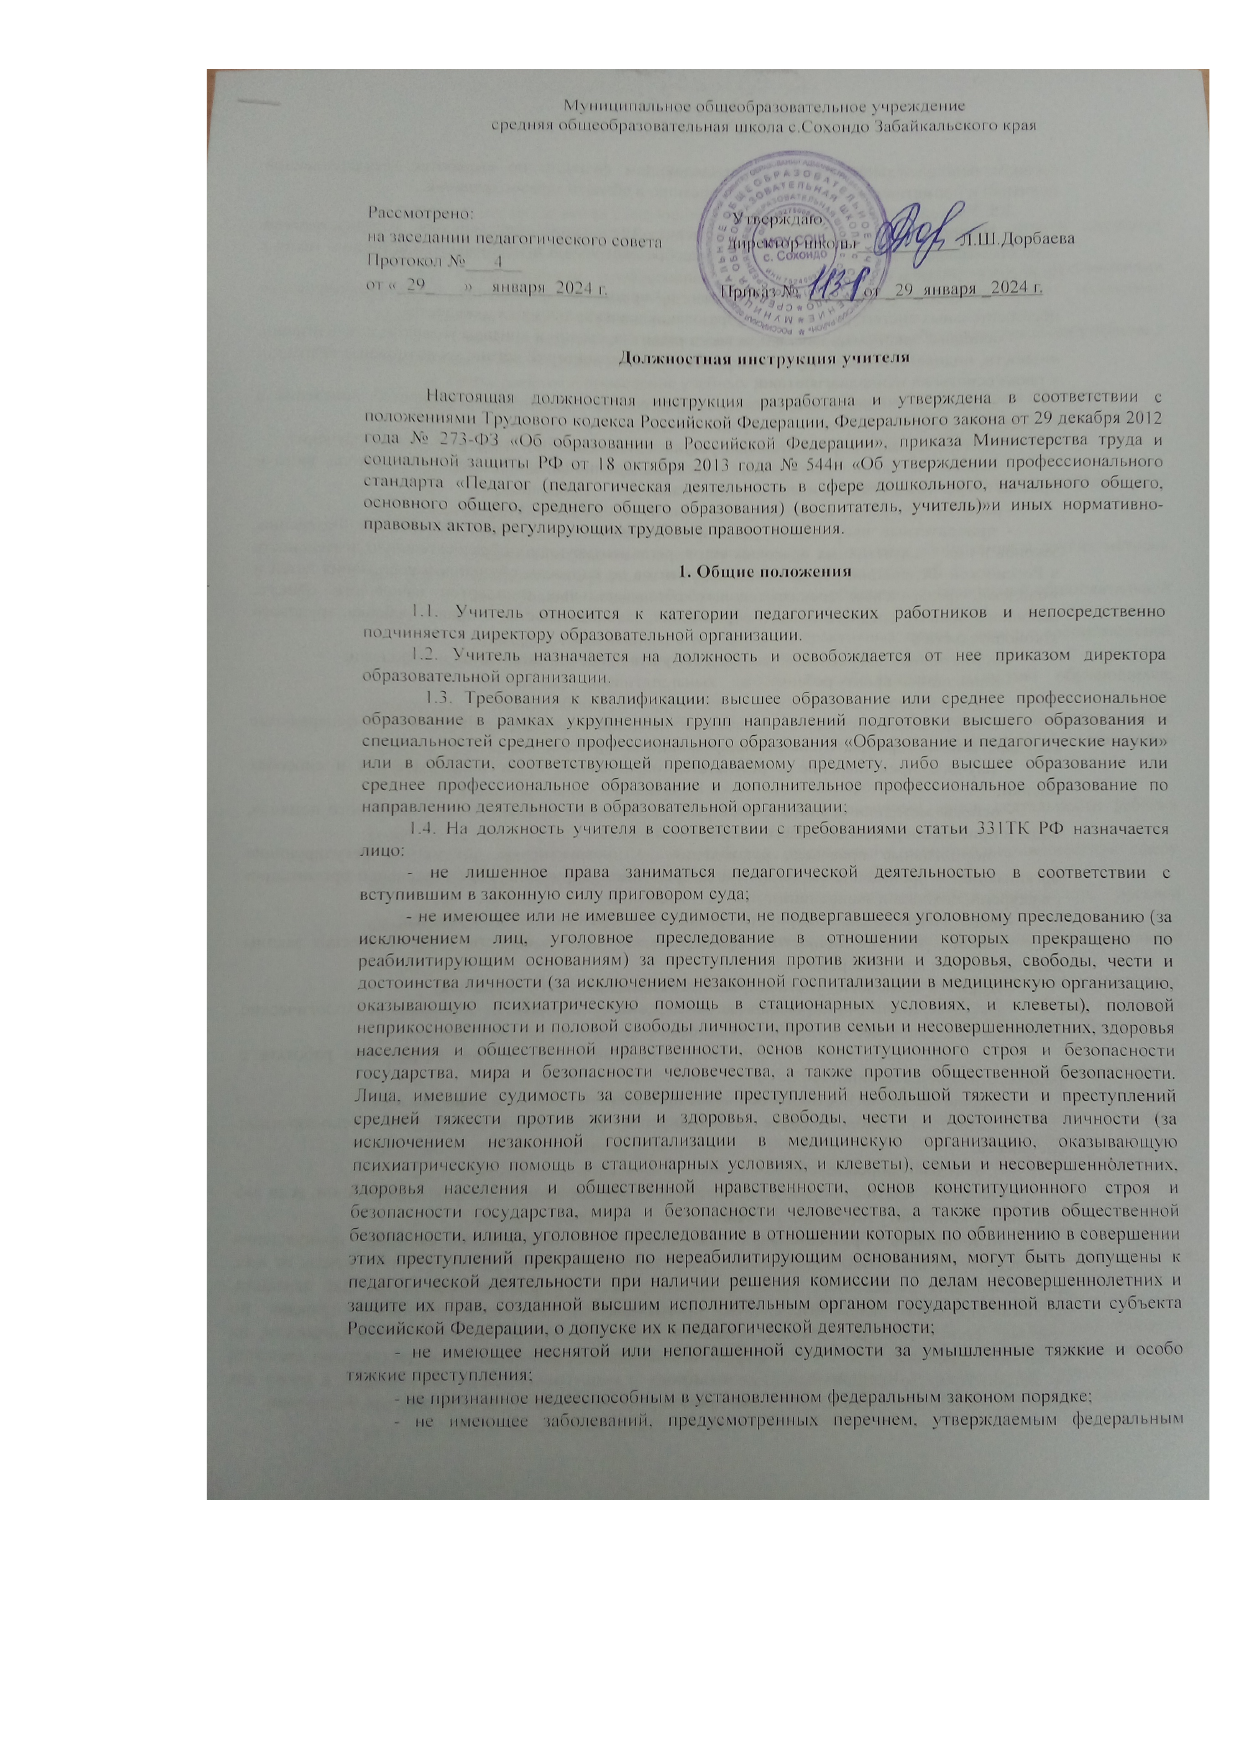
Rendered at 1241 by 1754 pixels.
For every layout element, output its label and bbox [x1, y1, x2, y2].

picture [206, 69, 1210, 1500]
